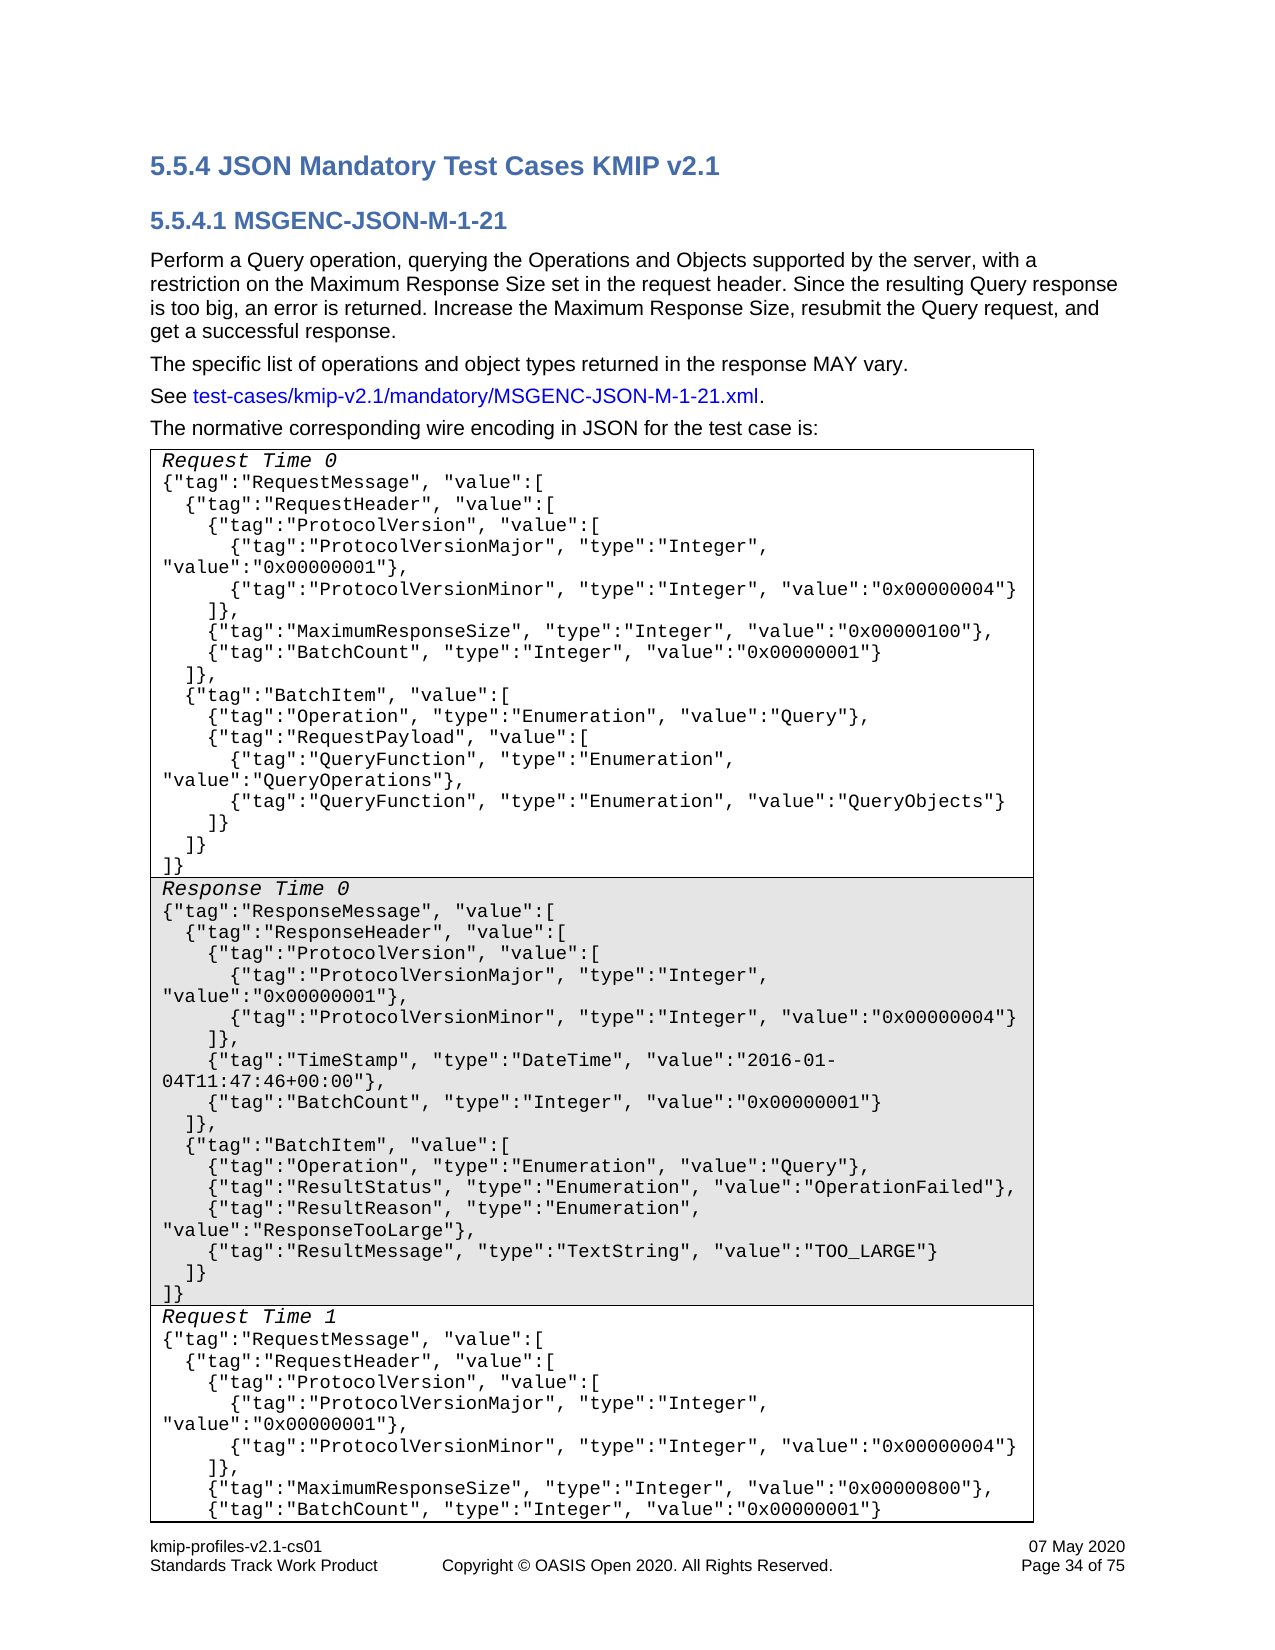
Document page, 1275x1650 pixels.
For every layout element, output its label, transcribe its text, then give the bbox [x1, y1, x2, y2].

table_header Request Time 0 {"tag":"RequestMessage", "value":[ {"tag":"RequestHeader", "value":[ {"tag":"ProtocolVersion", "value":[ {"tag":"ProtocolVersionMajor", "type":"Integer", "value":"0x00000001"}, {"tag":"ProtocolVersionMinor", "type":"Integer", "value":"0x00000004"} ]}, {"tag":"MaximumResponseSize", "type":"Integer", "value":"0x00000100"}, {"tag":"BatchCount", "type":"Integer", "value":"0x00000001"} ]}, {"tag":"BatchItem", "value":[ {"tag":"Operation", "type":"Enumeration", "value":"Query"}, {"tag":"RequestPayload", "value":[ {"tag":"QueryFunction", "type":"Enumeration", "value":"QueryOperations"}, {"tag":"QueryFunction", "type":"Enumeration", "value":"QueryObjects"} ]} ]} ]} [151, 450, 1033, 877]
text Perform a Query operation, querying the Operations and Objects supported by the server, with a restriction on the Maximum Response Size set in the request header. Since the resulting Query response is too big, an error is returned. Increase the Maximum Response Size, resubmit the Query request, and get a successful response. [150, 247, 1125, 343]
table_cell Response Time 0 {"tag":"ResponseMessage", "value":[ {"tag":"ResponseHeader", "value":[ {"tag":"ProtocolVersion", "value":[ {"tag":"ProtocolVersionMajor", "type":"Integer", "value":"0x00000001"}, {"tag":"ProtocolVersionMinor", "type":"Integer", "value":"0x00000004"} ]}, {"tag":"TimeStamp", "type":"DateTime", "value":"2016-01-04T11:47:46+00:00"}, {"tag":"BatchCount", "type":"Integer", "value":"0x00000001"} ]}, {"tag":"BatchItem", "value":[ {"tag":"Operation", "type":"Enumeration", "value":"Query"}, {"tag":"ResultStatus", "type":"Enumeration", "value":"OperationFailed"}, {"tag":"ResultReason", "type":"Enumeration", "value":"ResponseTooLarge"}, {"tag":"ResultMessage", "type":"TextString", "value":"TOO_LARGE"} ]} ]} [151, 878, 1033, 1305]
subtitle MSGENC-JSON-M-1-21 [150, 206, 1125, 235]
subtitle JSON Mandatory Test Cases KMIP v2.1 [150, 150, 1125, 181]
text The normative corresponding wire encoding in JSON for the test case is: [150, 416, 1125, 440]
text The specific list of operations and object types returned in the response MAY vary. [150, 352, 1125, 376]
text See test-cases/kmip-v2.1/mandatory/MSGENC-JSON-M-1-21.xml. [150, 384, 1125, 408]
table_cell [151, 1306, 1033, 1521]
